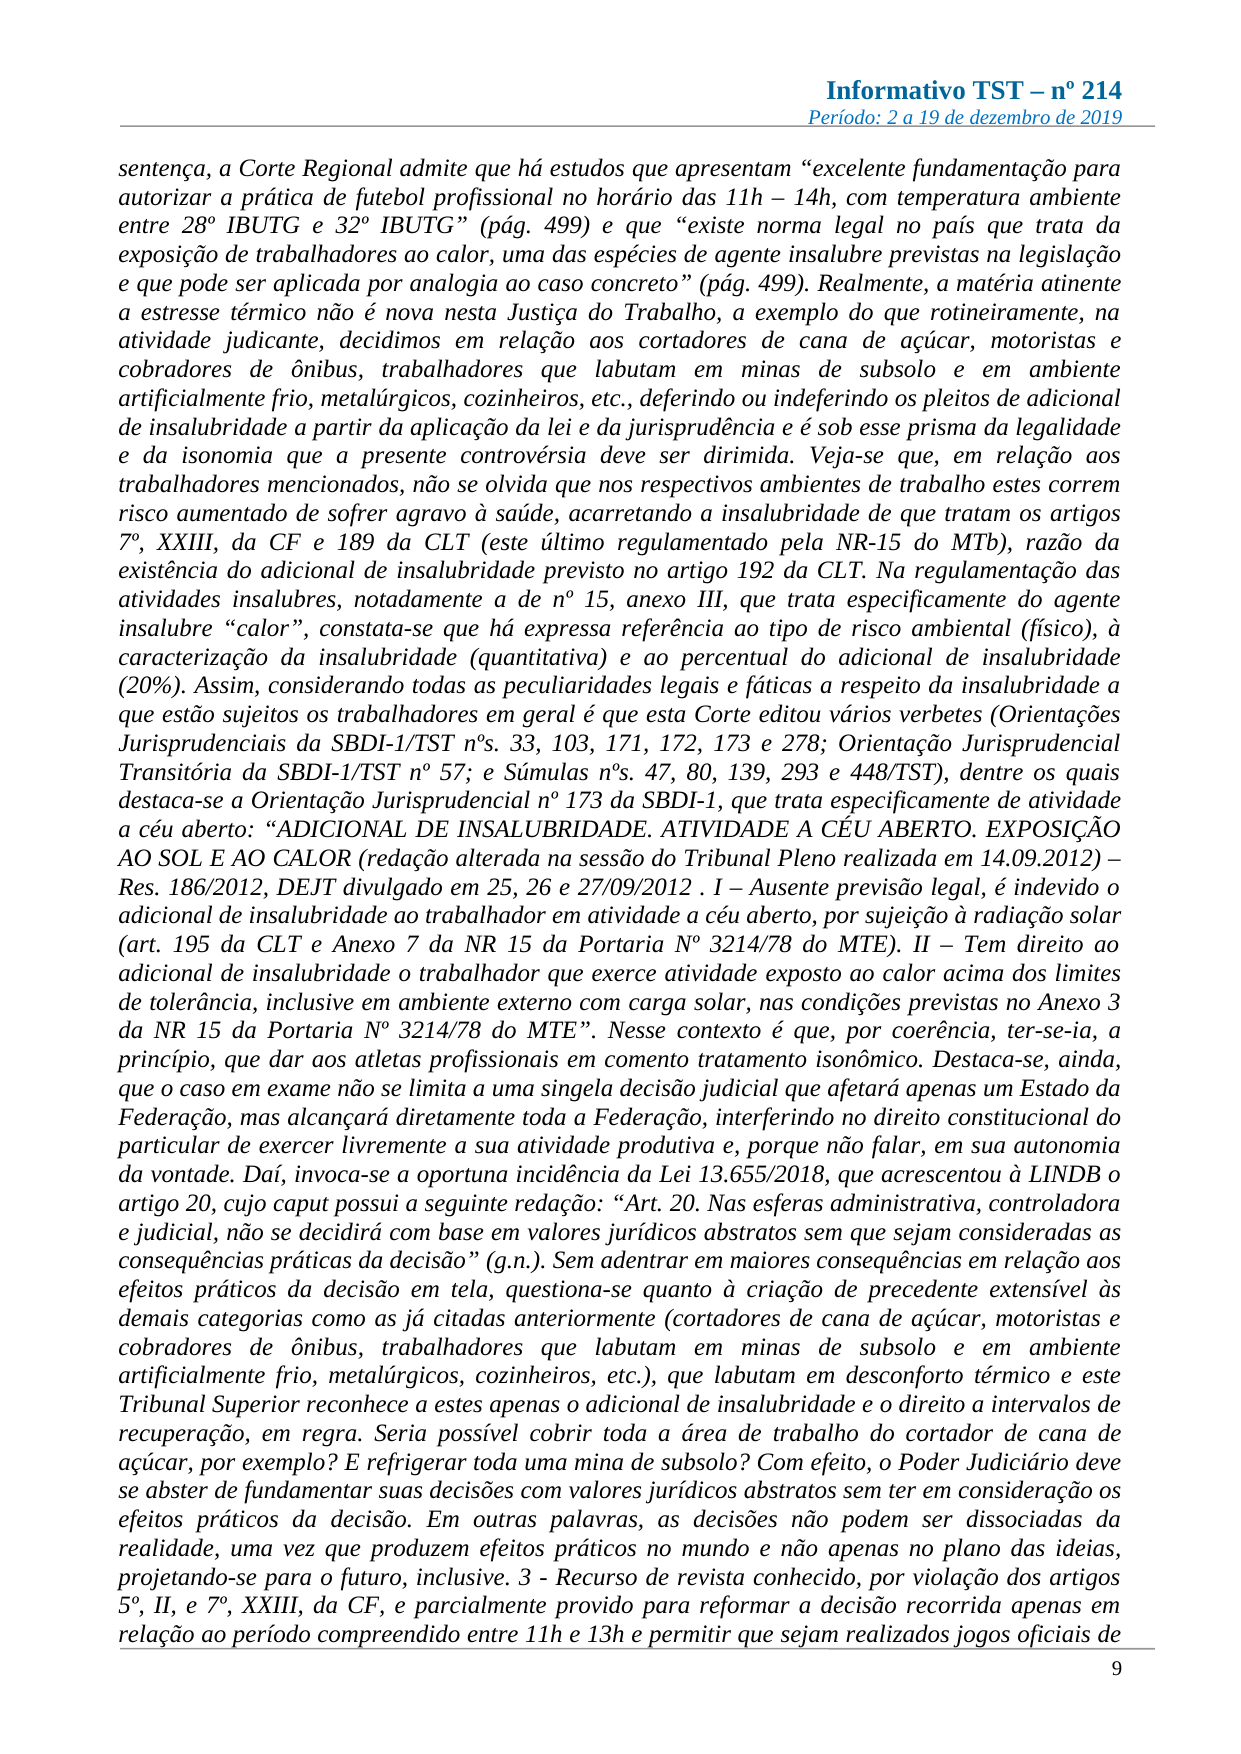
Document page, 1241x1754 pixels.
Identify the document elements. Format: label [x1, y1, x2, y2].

text [118, 153, 1122, 1648]
